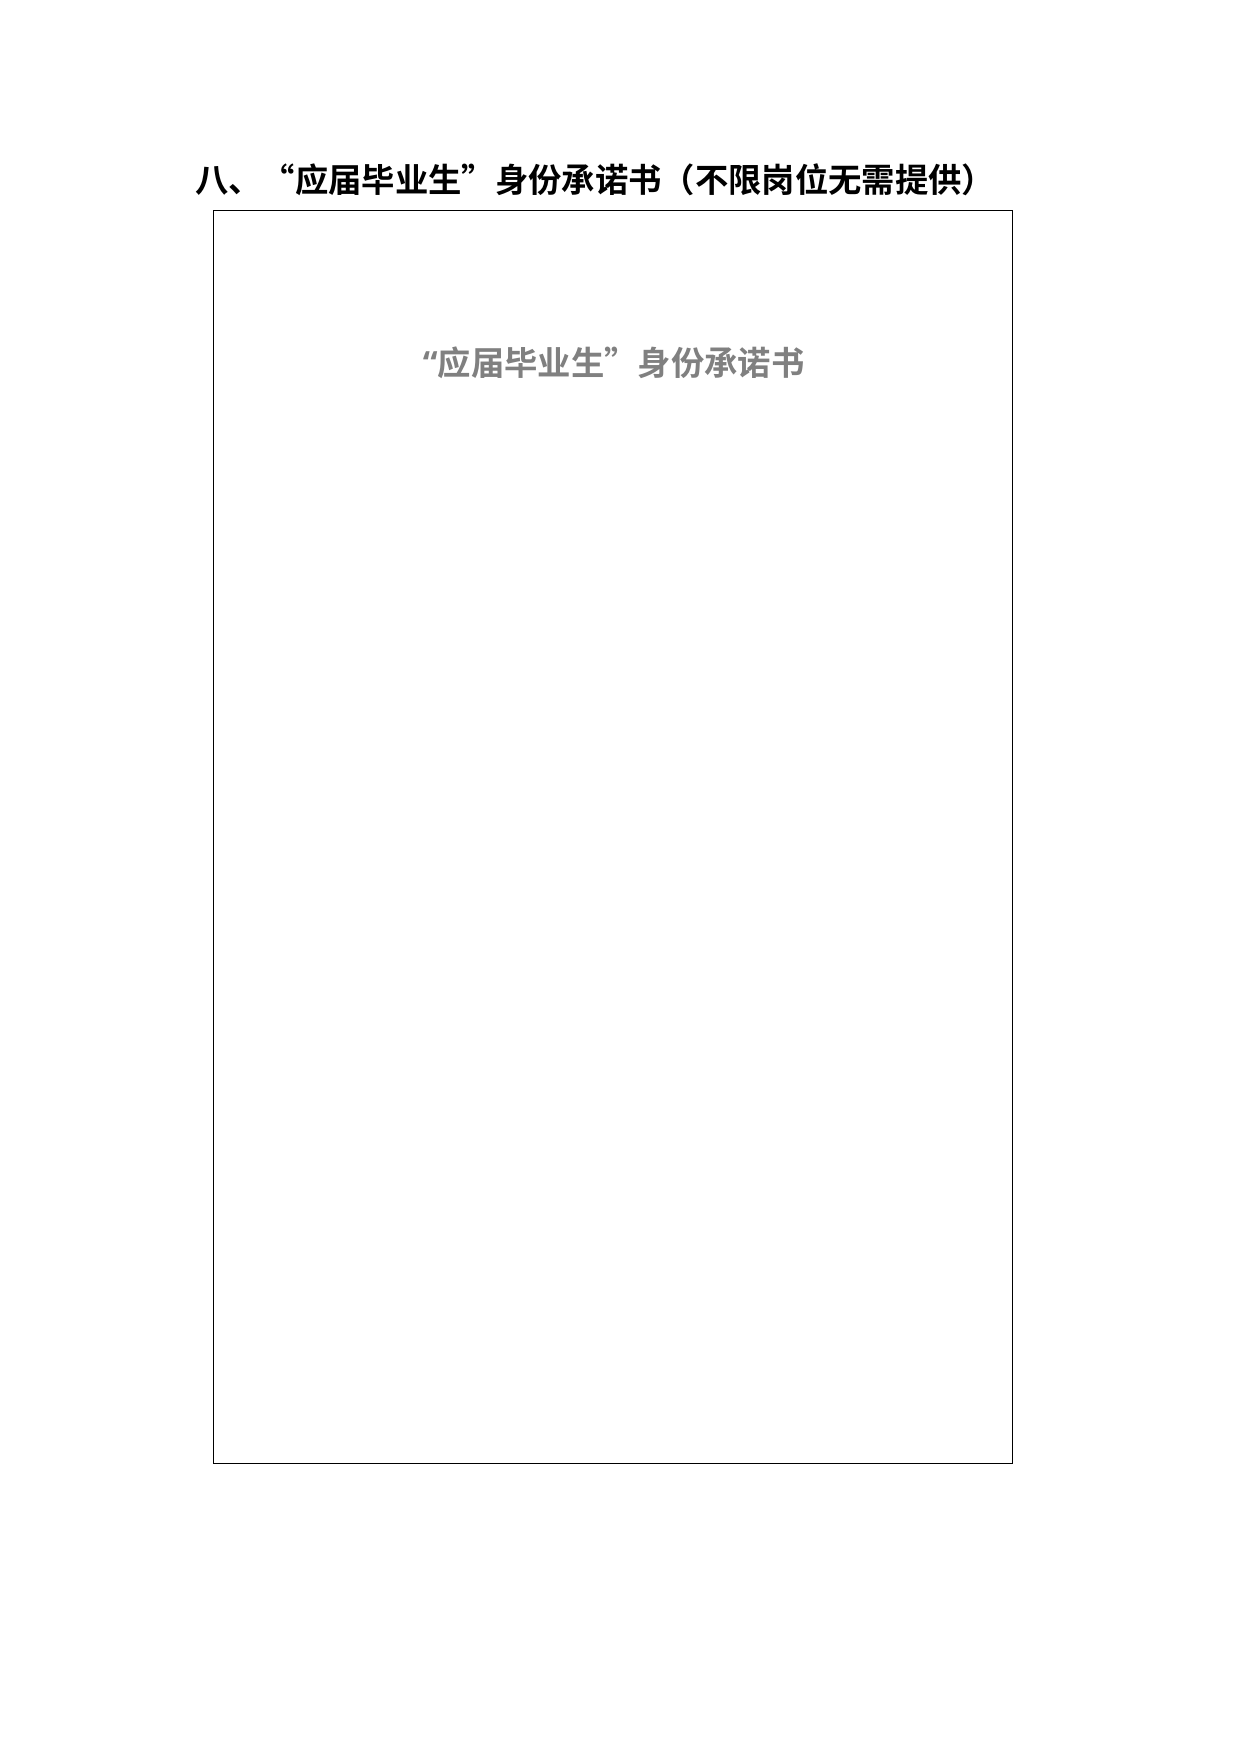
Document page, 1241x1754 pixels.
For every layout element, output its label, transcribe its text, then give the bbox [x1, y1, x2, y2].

text 八、“应届毕业生”身份承诺书（不限岗位无需提供） [195, 146, 1075, 1478]
